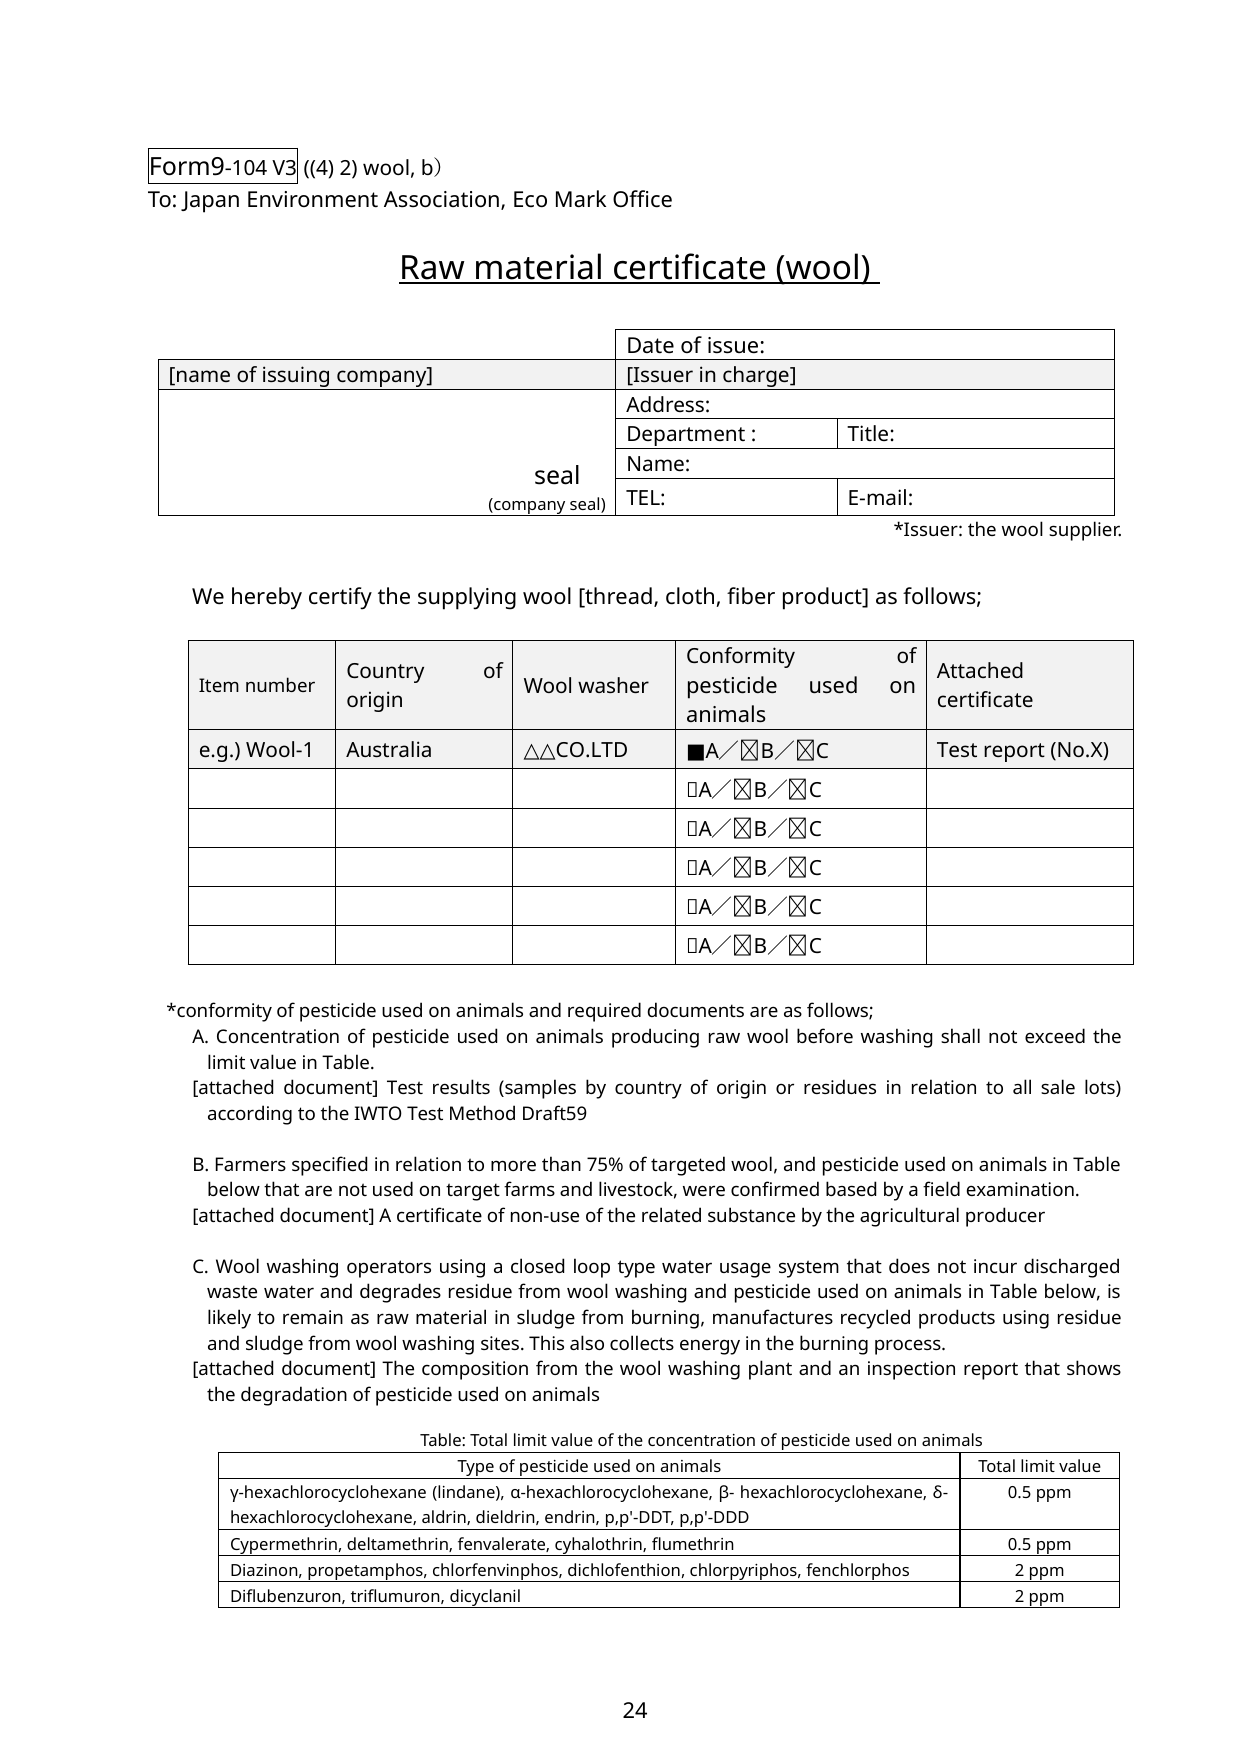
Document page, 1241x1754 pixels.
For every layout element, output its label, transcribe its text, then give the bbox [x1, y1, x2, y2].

table_cell [927, 887, 1133, 925]
table_cell [927, 809, 1133, 847]
table_cell seal (company seal) [159, 390, 615, 515]
table_cell [513, 887, 675, 925]
table_cell [189, 926, 335, 964]
text Raw material certificate (wool) [148, 243, 1122, 289]
table_cell [336, 848, 512, 886]
table_cell A／B／C [676, 769, 926, 807]
table_cell e.g.) Wool-1 [189, 730, 335, 768]
table_header [844, 330, 888, 359]
table_header Item number [189, 641, 335, 729]
table_cell 2 ppm [961, 1556, 1119, 1581]
table_header Wool washer [513, 641, 675, 729]
table_header [1000, 330, 1068, 359]
table_header Attached certificate [927, 641, 1133, 729]
table_cell Name: [616, 449, 1114, 478]
table_cell [513, 926, 675, 964]
table_header [889, 330, 956, 359]
table_header Date of issue: [616, 330, 844, 359]
text [attached document] Test results (samples by country of origin or residues in relation to all sale lots) according to the IWTO Test Method Draft59 [192, 1074, 1122, 1126]
text We hereby certify the supplying wool [thread, cloth, fiber product] as follows; [148, 576, 1122, 611]
table_cell ■A／B／C [676, 730, 926, 768]
table_cell [189, 887, 335, 925]
text *conformity of pesticide used on animals and required documents are as follows; [148, 994, 1122, 1023]
table_cell [Issuer in charge] [616, 360, 1114, 389]
table_header Country of origin [336, 641, 512, 729]
table_cell [513, 848, 675, 886]
table_cell Department : [616, 419, 837, 448]
text *Issuer: the wool supplier. [148, 516, 1122, 541]
table_cell A／B／C [676, 926, 926, 964]
table_cell Title: [838, 419, 1114, 448]
table_cell Test report (No.X) [927, 730, 1133, 768]
text [attached document] A certificate of non-use of the related substance by the agricultural producer [192, 1202, 1122, 1228]
list Table: Total limit value of the concentration of pesticide used on animals [237, 1429, 1122, 1452]
table_cell A／B／C [676, 848, 926, 886]
table_cell γ-hexachlorocyclohexane (lindane), α-hexachlorocyclohexane, β- hexachlorocyclohexane, δ-hexachlorocyclohexane, aldrin, dieldrin, endrin, p,p'-DDT, p,p'-DDD [219, 1479, 959, 1529]
table_cell [927, 848, 1133, 886]
table_header Conformity of pesticide used on animals [676, 641, 926, 729]
table_cell [336, 887, 512, 925]
table_cell 0.5 ppm [961, 1530, 1119, 1555]
text A. Concentration of pesticide used on animals producing raw wool before washing shall not exceed the limit value in Table. [192, 1023, 1122, 1074]
table_cell [336, 926, 512, 964]
text To: Japan Environment Association, Eco Mark Office [148, 184, 1122, 214]
table_cell Address: [616, 390, 1114, 418]
table_cell A／B／C [676, 809, 926, 847]
table_cell [513, 809, 675, 847]
text B. Farmers specified in relation to more than 75% of targeted wool, and pesticide used on animals in Table below that are not used on target farms and livestock, were confirmed based by a field examination. [192, 1151, 1122, 1202]
table_cell A／B／C [676, 887, 926, 925]
table_header [956, 330, 1000, 359]
table_cell 2 ppm [961, 1582, 1119, 1607]
table_cell Diflubenzuron, triflumuron, dicyclanil [219, 1582, 959, 1607]
table_cell Australia [336, 730, 512, 768]
table_cell [189, 809, 335, 847]
text [attached document] The composition from the wool washing plant and an inspection report that shows the degradation of pesticide used on animals [192, 1355, 1122, 1406]
table_header Type of pesticide used on animals [219, 1453, 959, 1478]
text Form9‐104 V3 ((4) 2) wool, b） [149, 149, 297, 183]
table_cell Cypermethrin, deltamethrin, fenvalerate, cyhalothrin, flumethrin [219, 1530, 959, 1555]
table_cell [927, 926, 1133, 964]
table_cell 0.5 ppm [961, 1479, 1119, 1529]
table_header Total limit value [961, 1453, 1119, 1478]
table_cell [189, 848, 335, 886]
table_cell Diazinon, propetamphos, chlorfenvinphos, dichlofenthion, chlorpyriphos, fenchlorphos [219, 1556, 959, 1581]
table_cell E-mail: [838, 479, 1114, 515]
table_cell [189, 769, 335, 807]
table_cell [name of issuing company] [159, 360, 615, 389]
text Form9‐104 V3 ((4) 2) wool, b） [298, 148, 1122, 184]
text C. Wool washing operators using a closed loop type water usage system that does not incur discharged waste water and degrades residue from wool washing and pesticide used on animals in Table below, is likely to remain as raw material in sludge from burning, manufactures recycled products using residue and sludge from wool washing sites. This also collects energy in the burning process. [192, 1253, 1122, 1355]
table_header [1068, 330, 1114, 359]
table_cell [336, 809, 512, 847]
table_cell [336, 769, 512, 807]
table_cell [927, 769, 1133, 807]
table_cell △△CO.LTD [513, 730, 675, 768]
table_cell TEL: [616, 479, 837, 515]
table_cell [513, 769, 675, 807]
